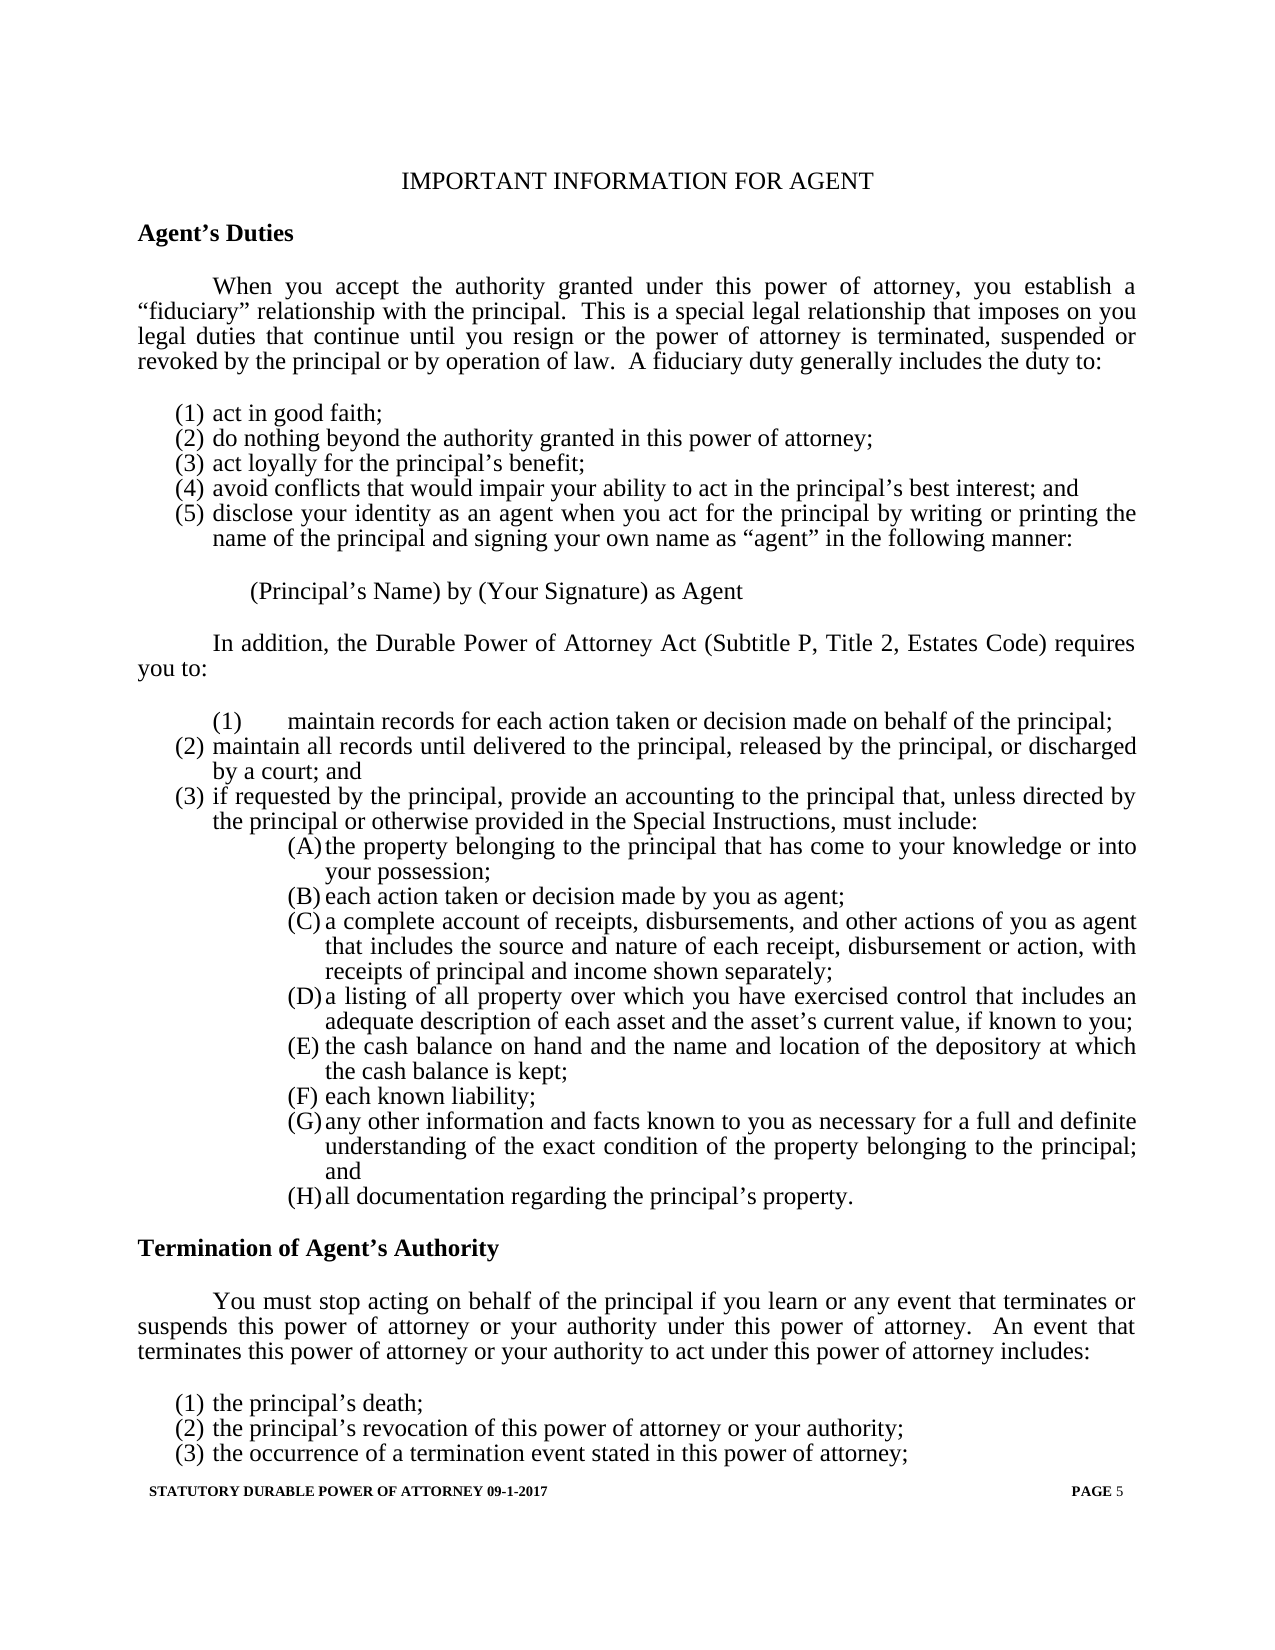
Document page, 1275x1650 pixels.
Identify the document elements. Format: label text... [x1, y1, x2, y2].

list avoid conflicts that would impair your ability to act in the principal’s best interest; and [175, 477, 1137, 502]
list do nothing beyond the authority granted in this power of attorney; [175, 427, 1137, 452]
list a listing of all property over which you have exercised control that includes an adequate description of each asset and the asset’s current value, if known to you; [287, 984, 1137, 1034]
text IMPORTANT INFORMATION FOR AGENT [137, 169, 1137, 194]
list maintain all records until delivered to the principal, released by the principal, or discharged by a court; and [175, 734, 1137, 784]
text When you accept the authority granted under this power of attorney, you establish a “fiduciary” relationship with the principal. This is a special legal relationship that imposes on you legal duties that continue until you resign or the power of attorney is terminated, suspended or revoked by the principal or by operation of law. A fiduciary duty generally includes the duty to: [137, 274, 1137, 374]
list disclose your identity as an agent when you act for the principal by writing or printing the name of the principal and signing your own name as “agent” in the following manner: [175, 502, 1137, 552]
list the cash balance on hand and the name and location of the depository at which the cash balance is kept; [287, 1034, 1137, 1084]
text You must stop acting on behalf of the principal if you learn or any event that terminates or suspends this power of attorney or your authority under this power of attorney. An event that terminates this power of attorney or your authority to act under this power of attorney includes: [137, 1289, 1137, 1364]
text (Principal’s Name) by (Your Signature) as Agent [250, 579, 1137, 604]
list any other information and facts known to you as necessary for a full and definite understanding of the exact condition of the property belonging to the principal; and [287, 1109, 1137, 1184]
list act in good faith; [175, 402, 1137, 427]
list each action taken or decision made by you as agent; [287, 884, 1137, 909]
text Termination of Agent’s Authority [137, 1237, 1137, 1262]
list the principal’s revocation of this power of attorney or your authority; [175, 1417, 1137, 1442]
list the occurrence of a termination event stated in this power of attorney; [175, 1442, 1137, 1467]
list the principal’s death; [175, 1392, 1137, 1417]
list act loyally for the principal’s benefit; [175, 452, 1137, 477]
list all documentation regarding the principal’s property. [287, 1184, 1137, 1209]
list a complete account of receipts, disbursements, and other actions of you as agent that includes the source and nature of each receipt, disbursement or action, with receipts of principal and income shown separately; [287, 909, 1137, 984]
list each known liability; [287, 1084, 1137, 1109]
list if requested by the principal, provide an accounting to the principal that, unless directed by the principal or otherwise provided in the Special Instructions, must include: [175, 784, 1137, 834]
list maintain records for each action taken or decision made on behalf of the principal; [212, 709, 1137, 734]
text In addition, the Durable Power of Attorney Act (Subtitle P, Title 2, Estates Code) requires you to: [137, 632, 1137, 682]
text Agent’s Duties [137, 222, 1137, 247]
list the property belonging to the principal that has come to your knowledge or into your possession; [287, 834, 1137, 884]
